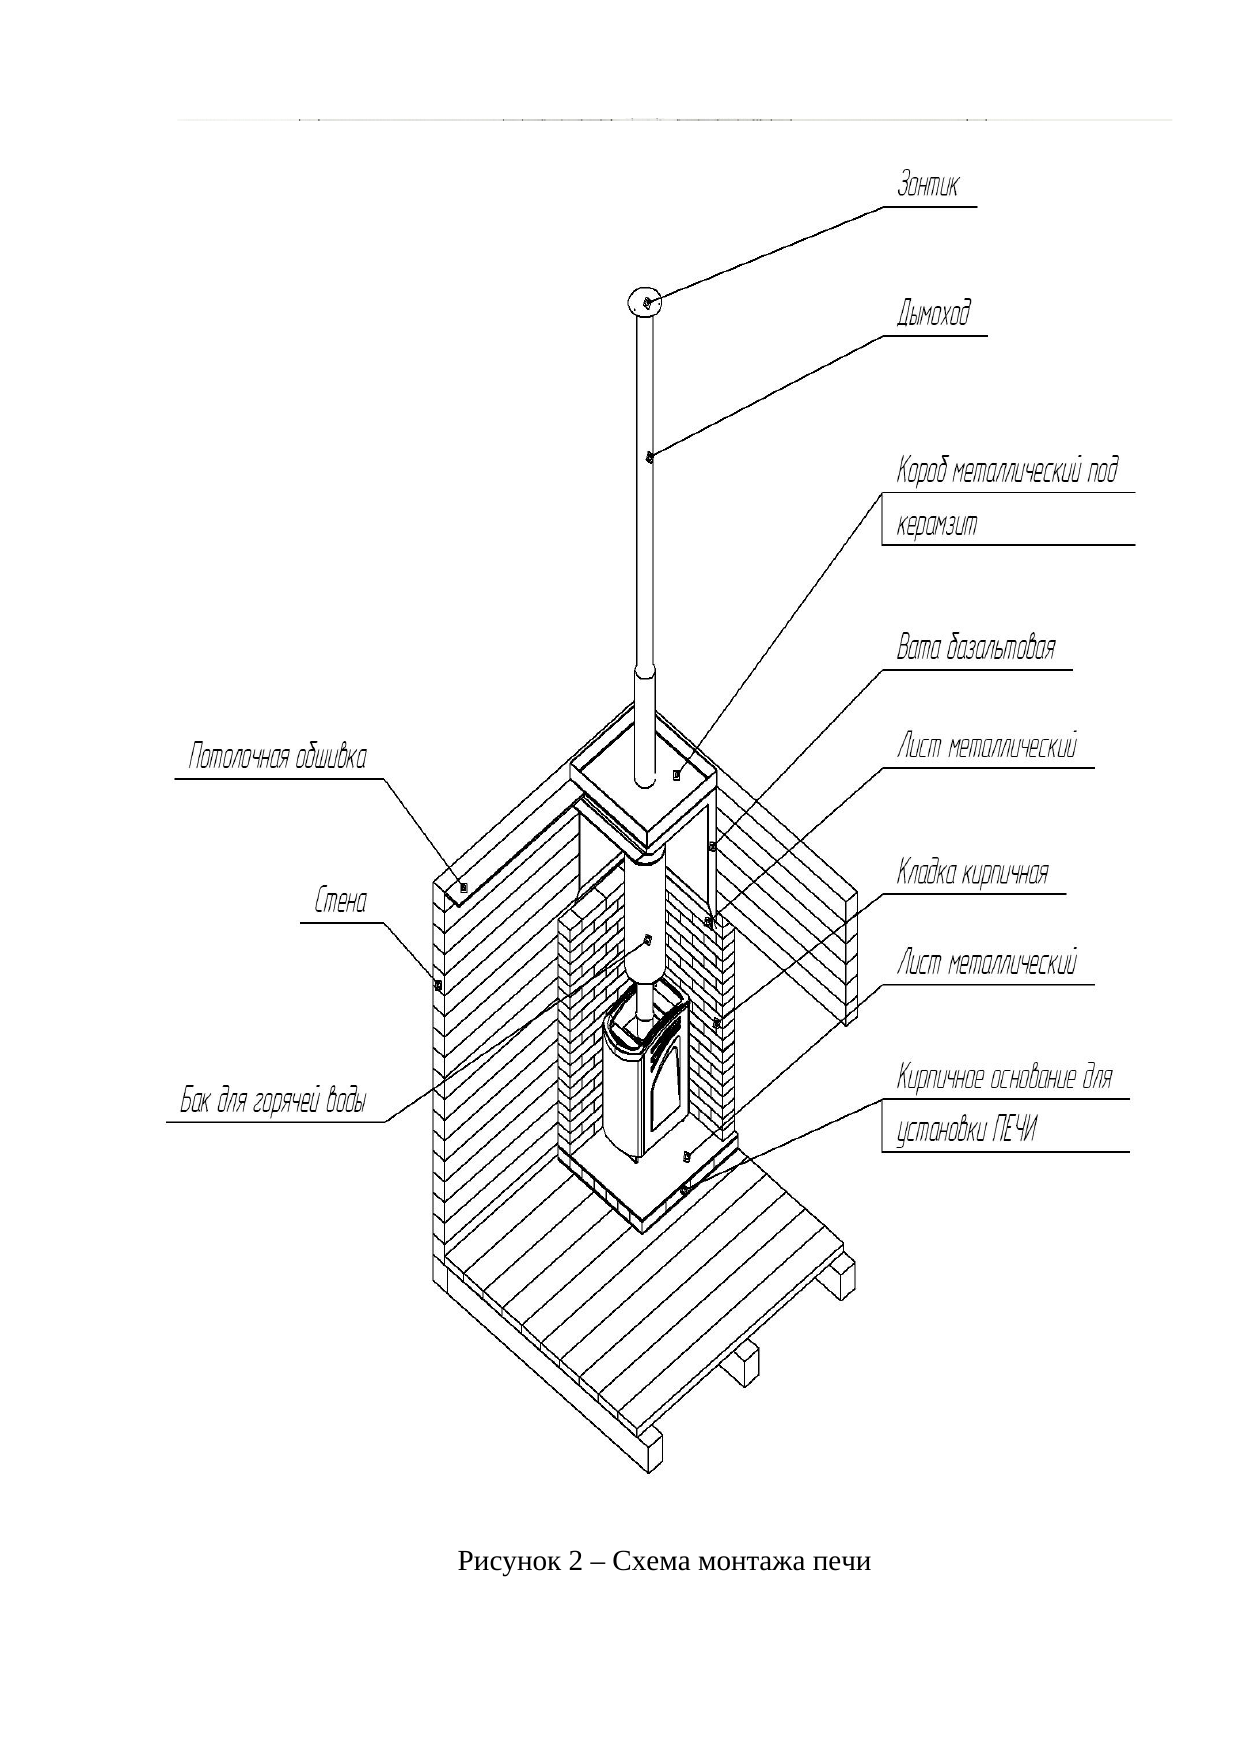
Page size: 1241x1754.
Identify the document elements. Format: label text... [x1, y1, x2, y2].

picture [162, 161, 1138, 1479]
text Рисунок 2 – Схема монтажа печи [177, 1543, 1152, 1577]
